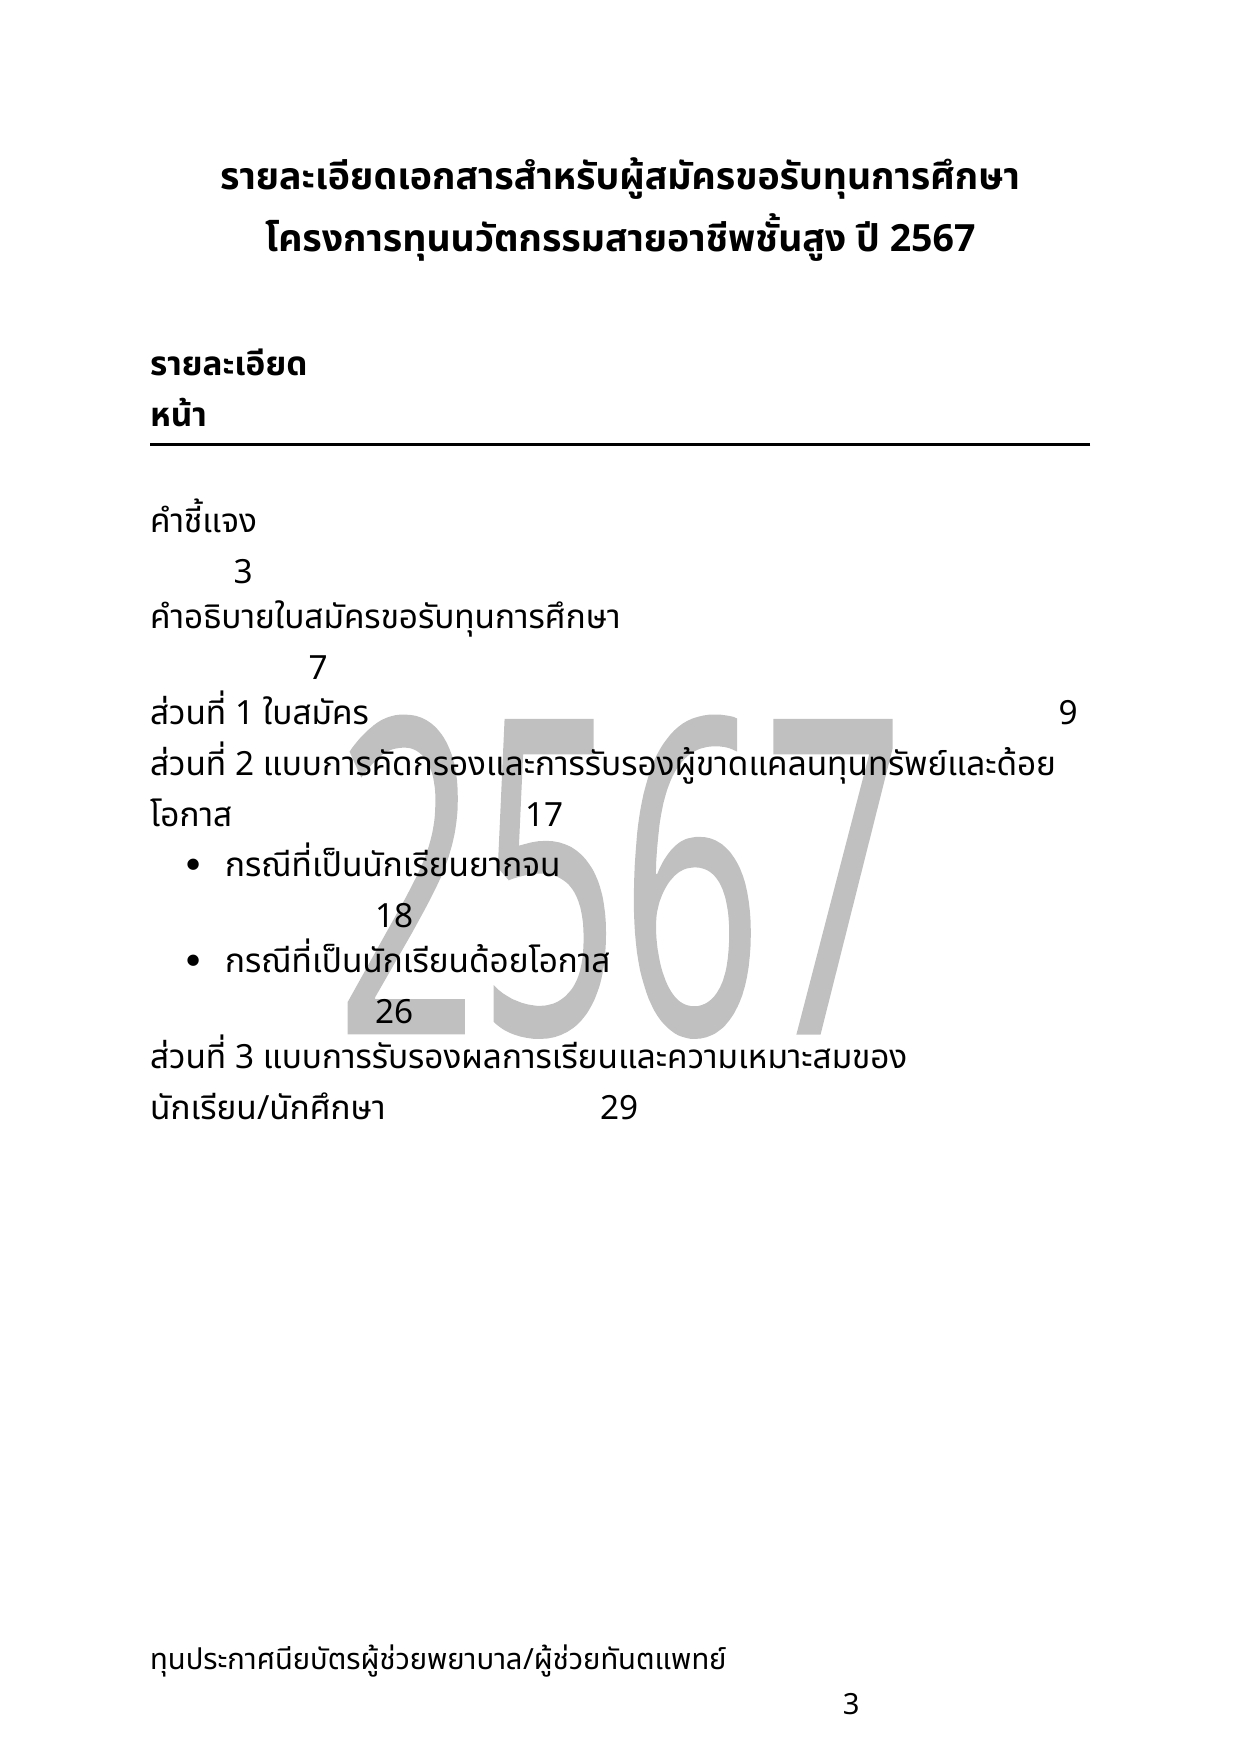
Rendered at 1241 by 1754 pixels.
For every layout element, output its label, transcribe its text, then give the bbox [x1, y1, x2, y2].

list กรณีที่เป็นนักเรียนด้อยโอกาส 26 [187, 937, 1090, 1033]
list กรณีที่เป็นนักเรียนยากจน 18 [187, 841, 1090, 937]
text รายละเอียดเอกสารสำหรับผู้สมัครขอรับทุนการศึกษา โครงการทุนนวัตกรรมสายอาชีพชั้นสูง ปี 2567 [150, 150, 1090, 268]
text คำชี้แจง 3 [150, 497, 1090, 593]
text ส่วนที่ 1 ใบสมัคร 9 [150, 689, 1090, 740]
text ส่วนที่ 3 แบบการรับรองผลการเรียนและความเหมาะสมของนักเรียน/นักศึกษา 29 [150, 1033, 1090, 1134]
text คำอธิบายใบสมัครขอรับทุนการศึกษา 7 [150, 593, 1090, 689]
text รายละเอียด หน้า [150, 340, 1090, 443]
text ส่วนที่ 2 แบบการคัดกรองและการรับรองผู้ขาดแคลนทุนทรัพย์และด้อยโอกาส 17 [150, 740, 1090, 841]
